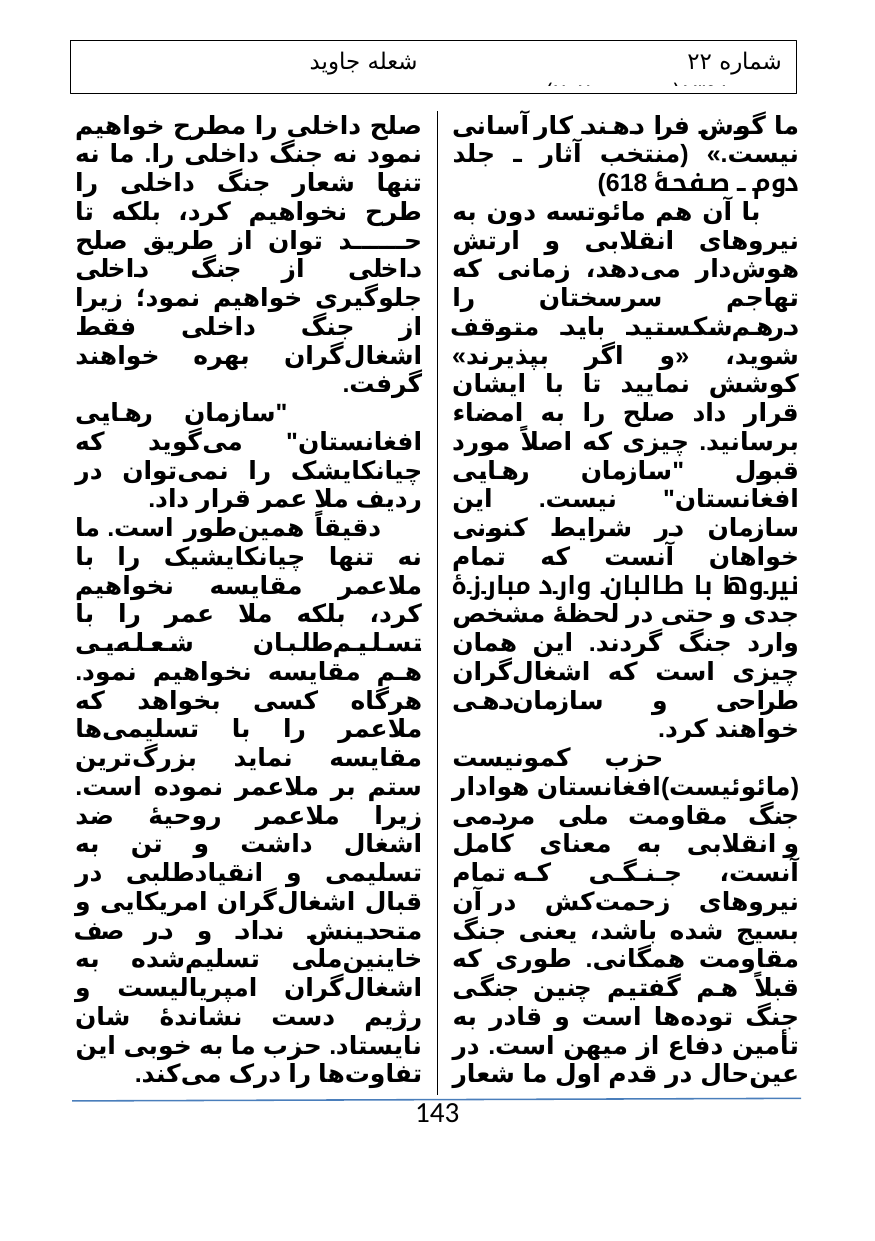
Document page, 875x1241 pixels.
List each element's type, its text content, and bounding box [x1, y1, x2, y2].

text حزب کمونیست (مائوئیست)افغانستان هوادار جنگ مقاومت ملی مردمی و انقلابی به معنای کامل آنست، جـنـگـی کـه تمام نیروهای زحمت‌کش در آن بسیج شده باشد، یعنی جنگ مقاومت همگانی. طوری که قبلاً هم گفتیم چنین جنگی جنگ توده‌ها است و قادر به تأمین دفاع از میهن است. در عین‌حال در قدم اول ما شعار صلح داخلی را مطرح خواهیم نمود نه جنگ داخلی را. ما نه تنها شعار جنگ داخلی را طرح نخواهیم کرد، بلکه تا حــــــد توان از طریق صلح داخلی از جنگ داخلی جلوگیری خواهیم نمود؛ زیرا از جنگ داخلی فقط اشغال‌گران بهره خواهند گرفت. [75, 111, 422, 398]
text با آن‌ هم مائوتسه دون به نیروهای انقلابی و ارتش هوش‌دار می‌دهد، زمانی که تهاجم سرسختان را درهم‌شکستید باید متوقف شوید، «و اگر بپذیرند» کوشش نمایید تا با ایشان قرار داد صلح را به امضاء برسانید. چیزی که اصلاً مورد قبول "سازمان رهایی افغانستان" نیست. این سازمان در شرایط کنونی خواهان آنست که تمام نیروها با طالبان وارد مبارزۀ جدی و حتی در لحظۀ مشخص وارد جنگ گردند. این همان چیزی است که اشغال‌گران طراحی و سازمان‌دهی خواهند کرد. [452, 197, 799, 743]
text دقیقاً همین‌طور است. ما نه تنها چیانکایشیک را با ملاعمر مقایسه نخواهیم کرد، بلکه ملا عمر را با تسـلـیـم‌طلـبـان شـعـلـه‌یـی هـم مقایسه نخواهیم نمود. هرگاه کسی بخواهد که ملاعمر را با تسلیمی‌ها مقایسه نماید بزرگ‌ترین ستم بر ملاعمر نموده است. زیرا ملاعمر روحیۀ ضد اشغال داشت و تن به تسلیمی و انقیادطلبی در قبال اشغال‌گران امریکایی و متحدینش نداد و در صف خاینین‌ملی تسلیم‌شده به اشغال‌گران امپریالیست و رژیم دست نشاندۀ شان نایستاد. حزب ما به خوبی این تفاوت‌ها را درک می‌کند. [75, 513, 422, 1088]
text حزب کمونیست (مائوئیست)افغانستان هوادار جنگ مقاومت ملی مردمی و انقلابی به معنای کامل آنست، جـنـگـی کـه تمام نیروهای زحمت‌کش در آن بسیج شده باشد، یعنی جنگ مقاومت همگانی. طوری که قبلاً هم گفتیم چنین جنگی جنگ توده‌ها است و قادر به تأمین دفاع از میهن است. در عین‌حال در قدم اول ما شعار صلح داخلی را مطرح خواهیم نمود نه جنگ داخلی را. ما نه تنها شعار جنگ داخلی را طرح نخواهیم کرد، بلکه تا حــــــد توان از طریق صلح داخلی از جنگ داخلی جلوگیری خواهیم نمود؛ زیرا از جنگ داخلی فقط اشغال‌گران بهره خواهند گرفت. [452, 743, 799, 1088]
text "سازمان رهایی افغانستان" می‌گوید که چیانکایشک را نمی‌توان در ردیف ملا عمر قرار داد. [75, 398, 422, 513]
